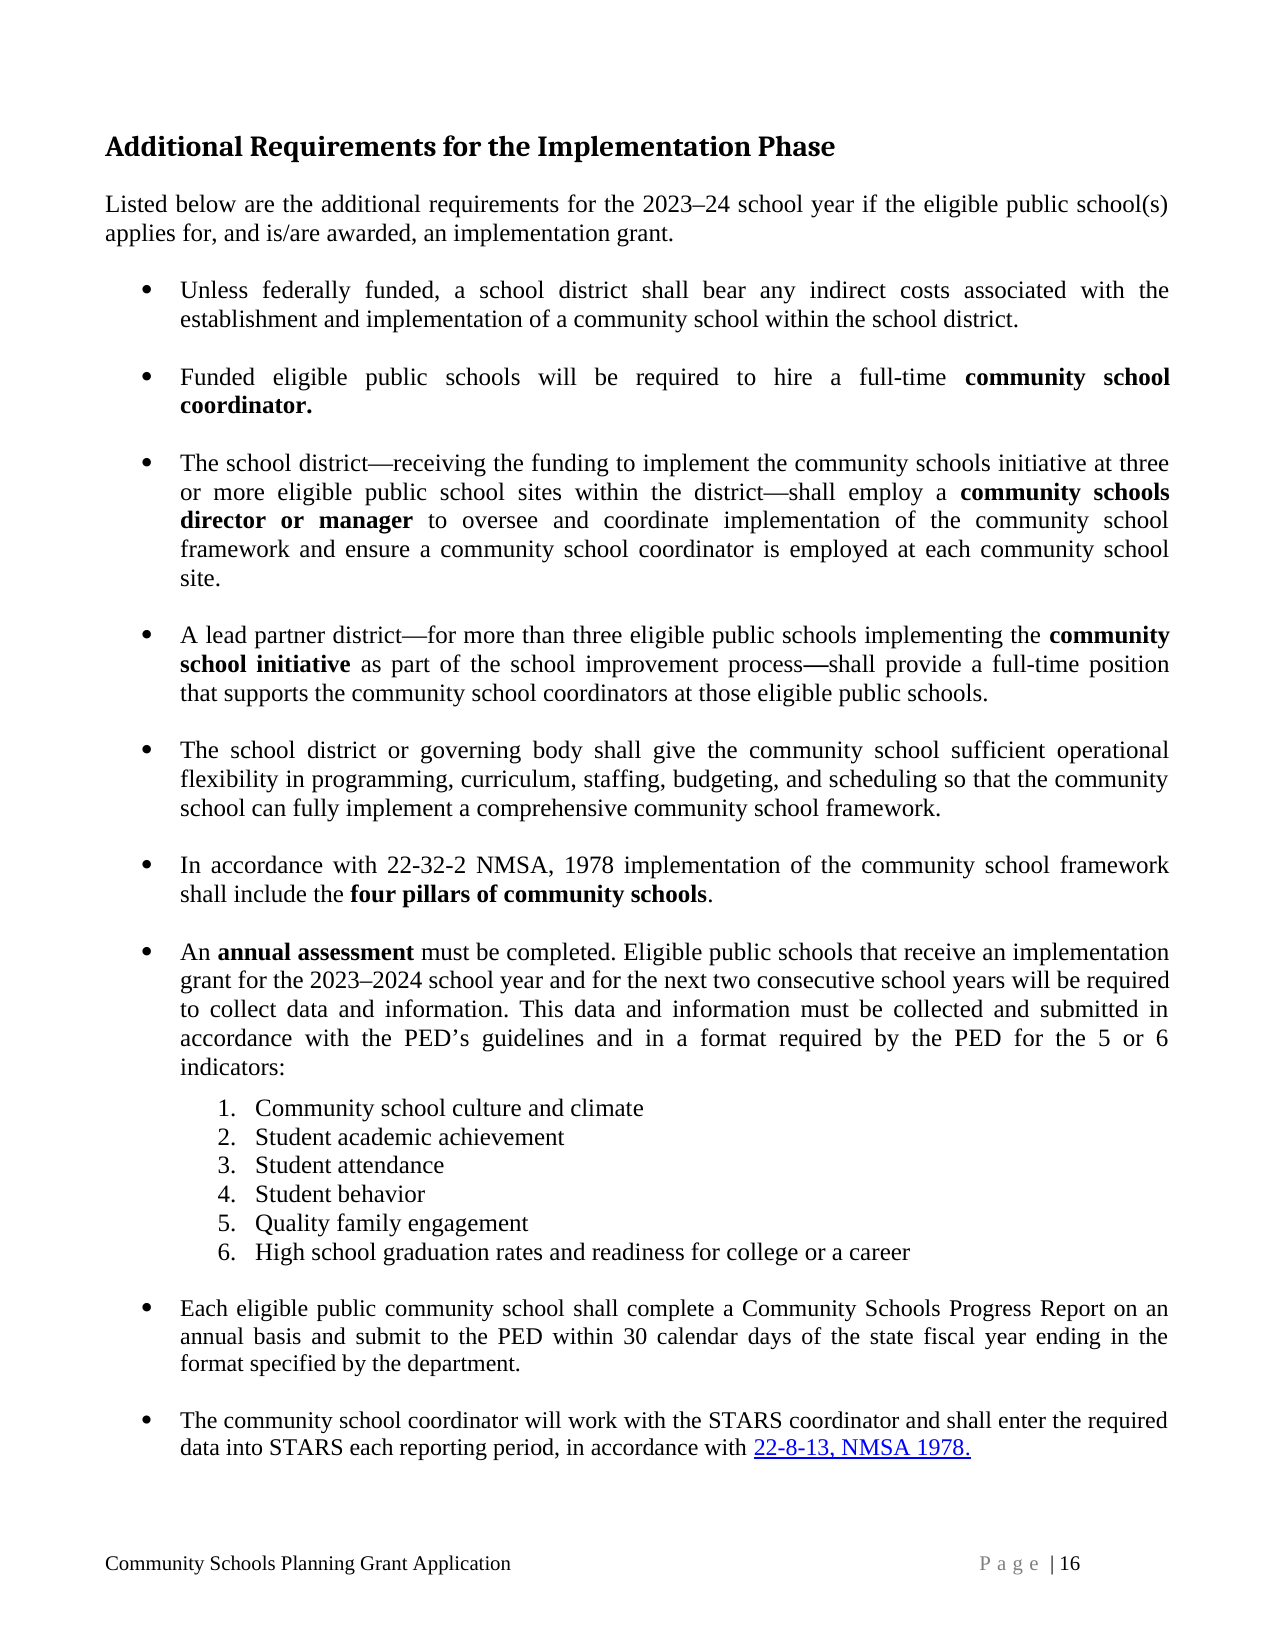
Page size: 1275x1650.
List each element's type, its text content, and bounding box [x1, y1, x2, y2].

list In accordance with 22-32-2 NMSA, 1978 implementation of the community school framework shall include the four pillars of community schools. [142, 850, 1170, 908]
list High school graduation rates and readiness for college or a career [217, 1237, 1170, 1265]
list The school district—receiving the funding to implement the community schools initiative at three or more eligible public school sites within the district—shall employ a community schools director or manager to oversee and coordinate implementation of the community school framework and ensure a community school coordinator is employed at each community school site. [142, 448, 1170, 592]
list A lead partner district—for more than three eligible public schools implementing the community school initiative as part of the school improvement process—shall provide a full-time position that supports the community school coordinators at those eligible public schools. [142, 620, 1170, 707]
list Community school culture and climate [217, 1093, 1170, 1122]
list Student academic achievement [217, 1122, 1170, 1150]
list Funded eligible public schools will be required to hire a full-time community school coordinator. [142, 362, 1170, 419]
list Unless federally funded, a school district shall bear any indirect costs associated with the establishment and implementation of a community school within the school district. [142, 275, 1170, 333]
list Quality family engagement [217, 1208, 1170, 1237]
list The school district or governing body shall give the community school sufficient operational flexibility in programming, curriculum, staffing, budgeting, and scheduling so that the community school can fully implement a comprehensive community school framework. [142, 735, 1170, 822]
list The community school coordinator will work with the STARS coordinator and shall enter the required data into STARS each reporting period, in accordance with 22-8-13, NMSA 1978. [142, 1406, 1170, 1461]
list Student attendance [217, 1150, 1170, 1179]
text Listed below are the additional requirements for the 2023–24 school year if the eligible public school(s) applies for, and is/are awarded, an implementation grant. [105, 189, 1170, 247]
list An annual assessment must be completed. Eligible public schools that receive an implementation grant for the 2023–2024 school year and for the next two consecutive school years will be required to collect data and information. This data and information must be collected and submitted in accordance with the PED’s guidelines and in a format required by the PED for the 5 or 6 indicators: [142, 937, 1170, 1080]
list Student behavior [217, 1179, 1170, 1208]
subtitle Additional Requirements for the Implementation Phase [105, 131, 1170, 164]
list Each eligible public community school shall complete a Community Schools Progress Report on an annual basis and submit to the PED within 30 calendar days of the state fiscal year ending in the format specified by the department. [142, 1294, 1170, 1377]
